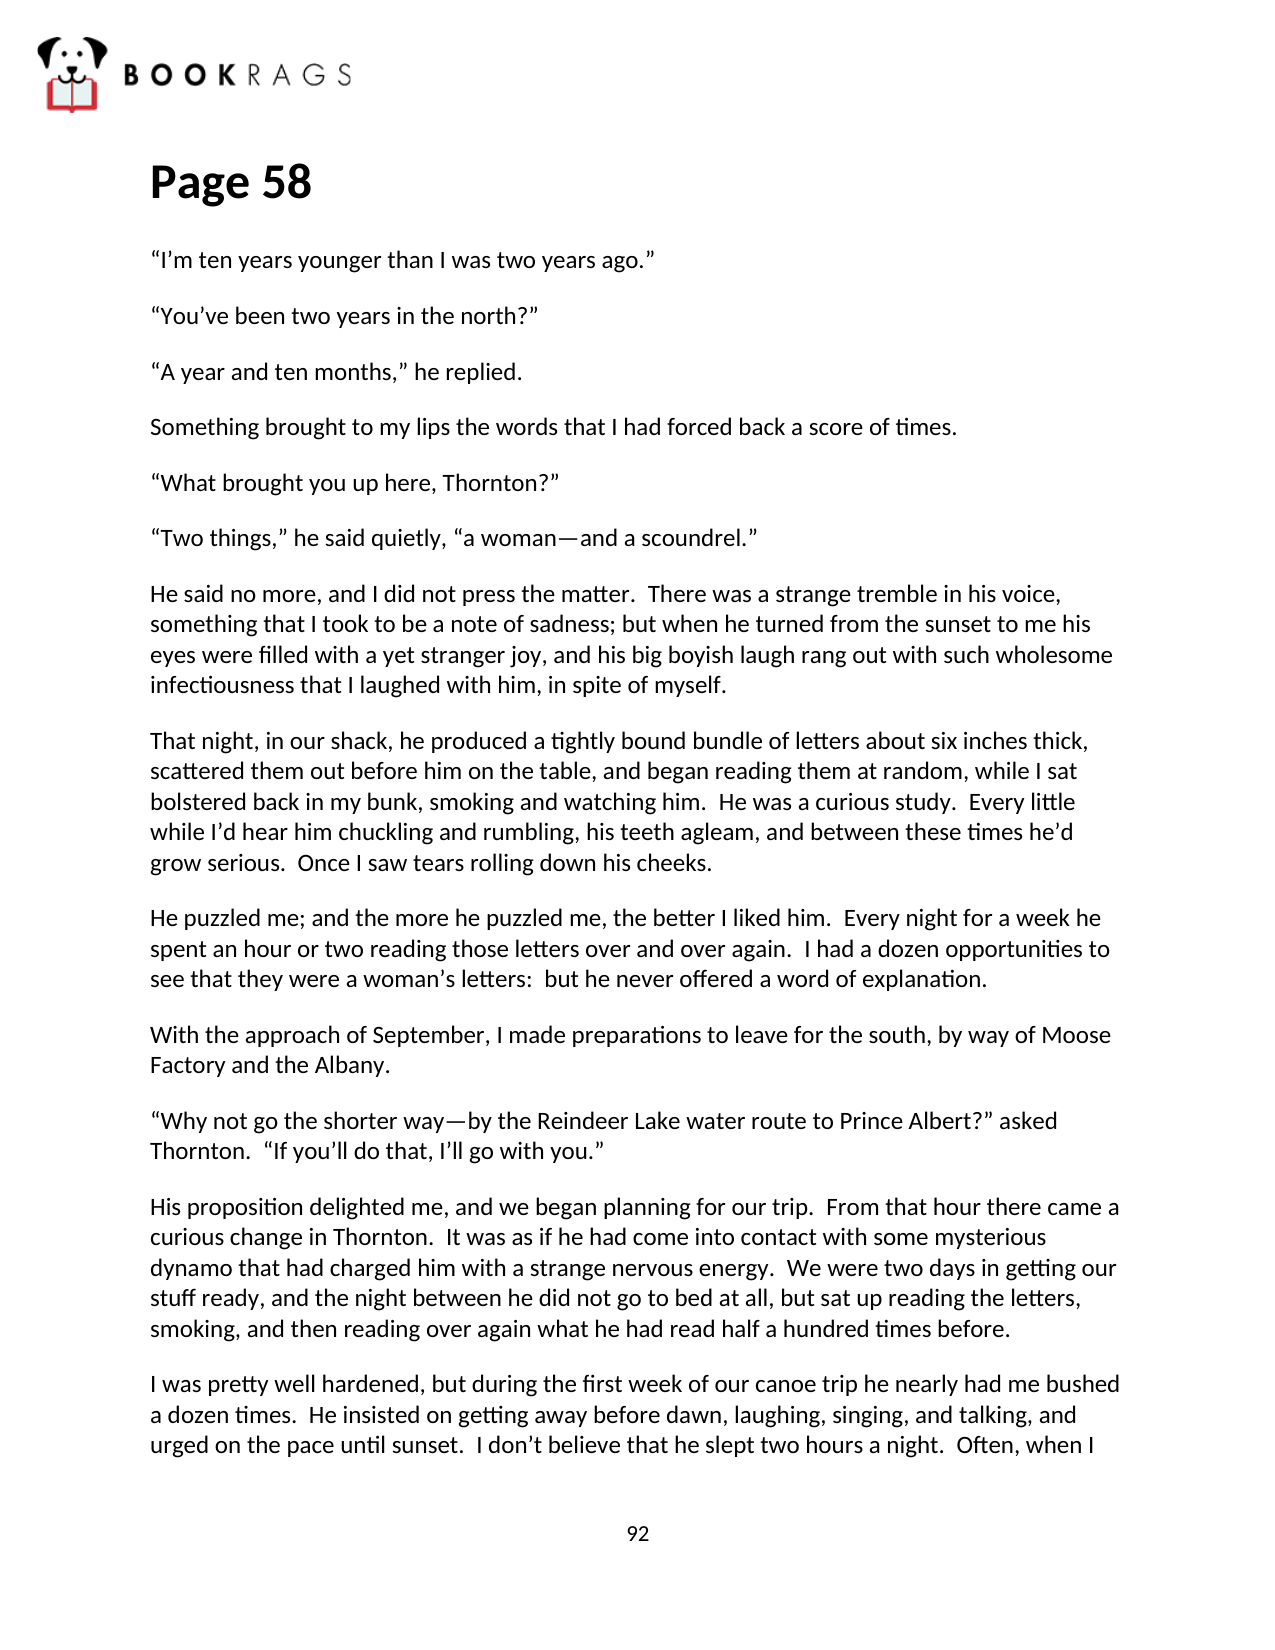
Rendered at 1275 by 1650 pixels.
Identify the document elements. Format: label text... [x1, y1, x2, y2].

text Page 58 [150, 150, 1125, 211]
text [150, 1369, 1125, 1460]
text “What brought you up here, Thornton?” [150, 467, 1125, 497]
text He said no more, and I did not press the matter. There was a strange tremble in his voice, something that I took to be a note of sadness; but when he turned from the sunset to me his eyes were filled with a yet stranger joy, and his big boyish laugh rang out with such wholesome infectiousness that I laughed with him, in spite of myself. [150, 578, 1125, 700]
text “You’ve been two years in the north?” [150, 300, 1125, 331]
text He puzzled me; and the more he puzzled me, the better I liked him. Every night for a week he spent an hour or two reading those letters over and over again. I had a dozen opportunities to see that they were a woman’s letters: but he never offered a word of explanation. [150, 902, 1125, 994]
text With the approach of September, I made preparations to leave for the south, by way of Moose Factory and the Albany. [150, 1019, 1125, 1080]
text That night, in our shack, he produced a tightly bound bundle of letters about six inches thick, scattered them out before him on the table, and began reading them at random, while I sat bolstered back in my bunk, smoking and watching him. He was a curious study. Every little while I’d hear him chuckling and rumbling, his teeth agleam, and between these times he’d grow serious. Once I saw tears rolling down his cheeks. [150, 725, 1125, 877]
text His proposition delighted me, and we began planning for our trip. From that hour there came a curious change in Thornton. It was as if he had come into contact with some mysterious dynamo that had charged him with a strange nervous energy. We were two days in getting our stuff ready, and the night between he did not go to bed at all, but sat up reading the letters, smoking, and then reading over again what he had read half a hundred times before. [150, 1191, 1125, 1344]
text Something brought to my lips the words that I had forced back a score of times. [150, 411, 1125, 442]
text “Two things,” he said quietly, “a woman—­and a scoundrel.” [150, 522, 1125, 553]
text “Why not go the shorter way—­by the Reindeer Lake water route to Prince Albert?” asked Thornton. “If you’ll do that, I’ll go with you.” [150, 1105, 1125, 1166]
text “I’m ten years younger than I was two years ago.” [150, 244, 1125, 275]
picture [37, 37, 351, 113]
text “A year and ten months,” he replied. [150, 356, 1125, 386]
